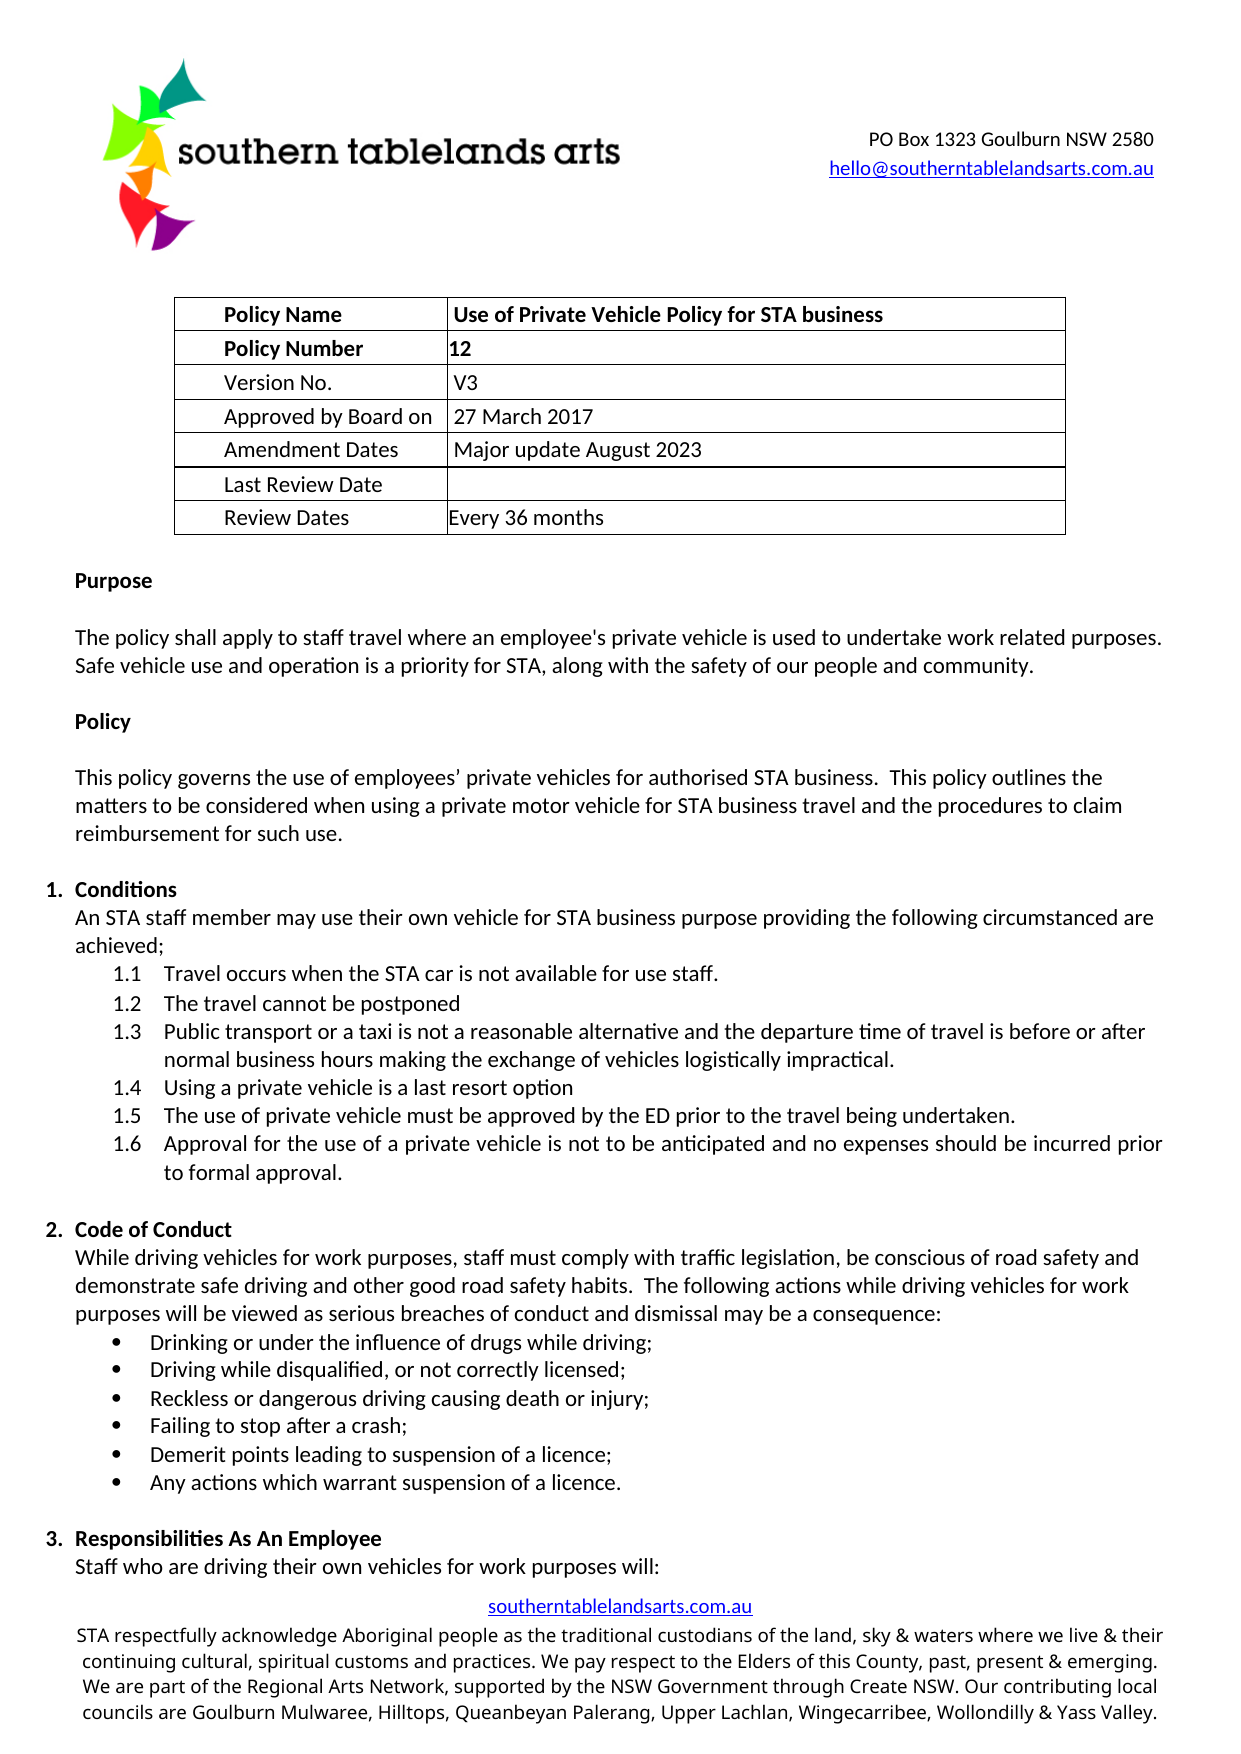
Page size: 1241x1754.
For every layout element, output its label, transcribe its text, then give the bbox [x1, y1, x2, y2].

list Responsibilities As An Employee [45, 1524, 1165, 1552]
table_cell [175, 331, 223, 364]
table_cell 12 [448, 331, 1065, 364]
table_cell Amendment Dates [223, 433, 447, 466]
list Public transport or a taxi is not a reasonable alternative and the departure time of travel is before or after normal business hours making the exchange of vehicles logistically impractical. [112, 1017, 1165, 1073]
text Purpose [74, 566, 1165, 594]
table_cell V3 [448, 365, 1065, 399]
table_cell [175, 433, 223, 466]
text Policy [74, 707, 1165, 735]
list Travel occurs when the STA car is not available for use staff. [112, 959, 1165, 987]
table_cell [175, 501, 223, 534]
table_cell [175, 400, 223, 432]
table_header Policy Name [223, 298, 447, 330]
text Staff who are driving their own vehicles for work purposes will: [75, 1552, 1165, 1580]
table_cell Policy Number [223, 331, 447, 364]
list The travel cannot be postponed [112, 989, 1165, 1017]
table_cell 27 March 2017 [448, 400, 1065, 432]
list The use of private vehicle must be approved by the ED prior to the travel being undertaken. [112, 1101, 1165, 1129]
text Safe vehicle use and operation is a priority for STA, along with the safety of our people and community. [75, 651, 1165, 679]
list Driving while disqualified, or not correctly licensed; [112, 1356, 1165, 1384]
list Drinking or under the influence of drugs while driving; [112, 1328, 1165, 1356]
list Demerit points leading to suspension of a licence; [112, 1440, 1165, 1468]
table_cell [448, 468, 1065, 500]
list Conditions [45, 875, 1165, 903]
table_cell Last Review Date [223, 468, 447, 500]
text The policy shall apply to staff travel where an employee's private vehicle is used to undertake work related purposes. [75, 623, 1165, 651]
text While driving vehicles for work purposes, staff must comply with traffic legislation, be conscious of road safety and demonstrate safe driving and other good road safety habits. The following actions while driving vehicles for work purposes will be viewed as serious breaches of conduct and dismissal may be a consequence: [75, 1243, 1165, 1328]
list Failing to stop after a crash; [112, 1412, 1165, 1440]
table_cell Version No. [223, 365, 447, 399]
table_cell Approved by Board on [223, 400, 447, 432]
table_cell [175, 365, 223, 399]
picture [75, 43, 649, 266]
text An STA staff member may use their own vehicle for STA business purpose providing the following circumstanced are achieved; [75, 903, 1165, 959]
table_header Use of Private Vehicle Policy for STA business [448, 298, 1065, 330]
list Any actions which warrant suspension of a licence. [112, 1468, 1165, 1496]
table_cell [175, 468, 223, 500]
list Using a private vehicle is a last resort option [112, 1073, 1165, 1101]
table_cell Major update August 2023 [448, 433, 1065, 466]
list Reckless or dangerous driving causing death or injury; [112, 1384, 1165, 1412]
table_cell Review Dates [223, 501, 447, 534]
table_header [175, 298, 223, 330]
list Approval for the use of a private vehicle is not to be anticipated and no expenses should be incurred prior to formal approval. [112, 1129, 1165, 1186]
text This policy governs the use of employees’ private vehicles for authorised STA business. This policy outlines the matters to be considered when using a private motor vehicle for STA business travel and the procedures to claim reimbursement for such use. [75, 763, 1165, 847]
table_cell Every 36 months [448, 501, 1065, 534]
list Code of Conduct [45, 1216, 1165, 1243]
